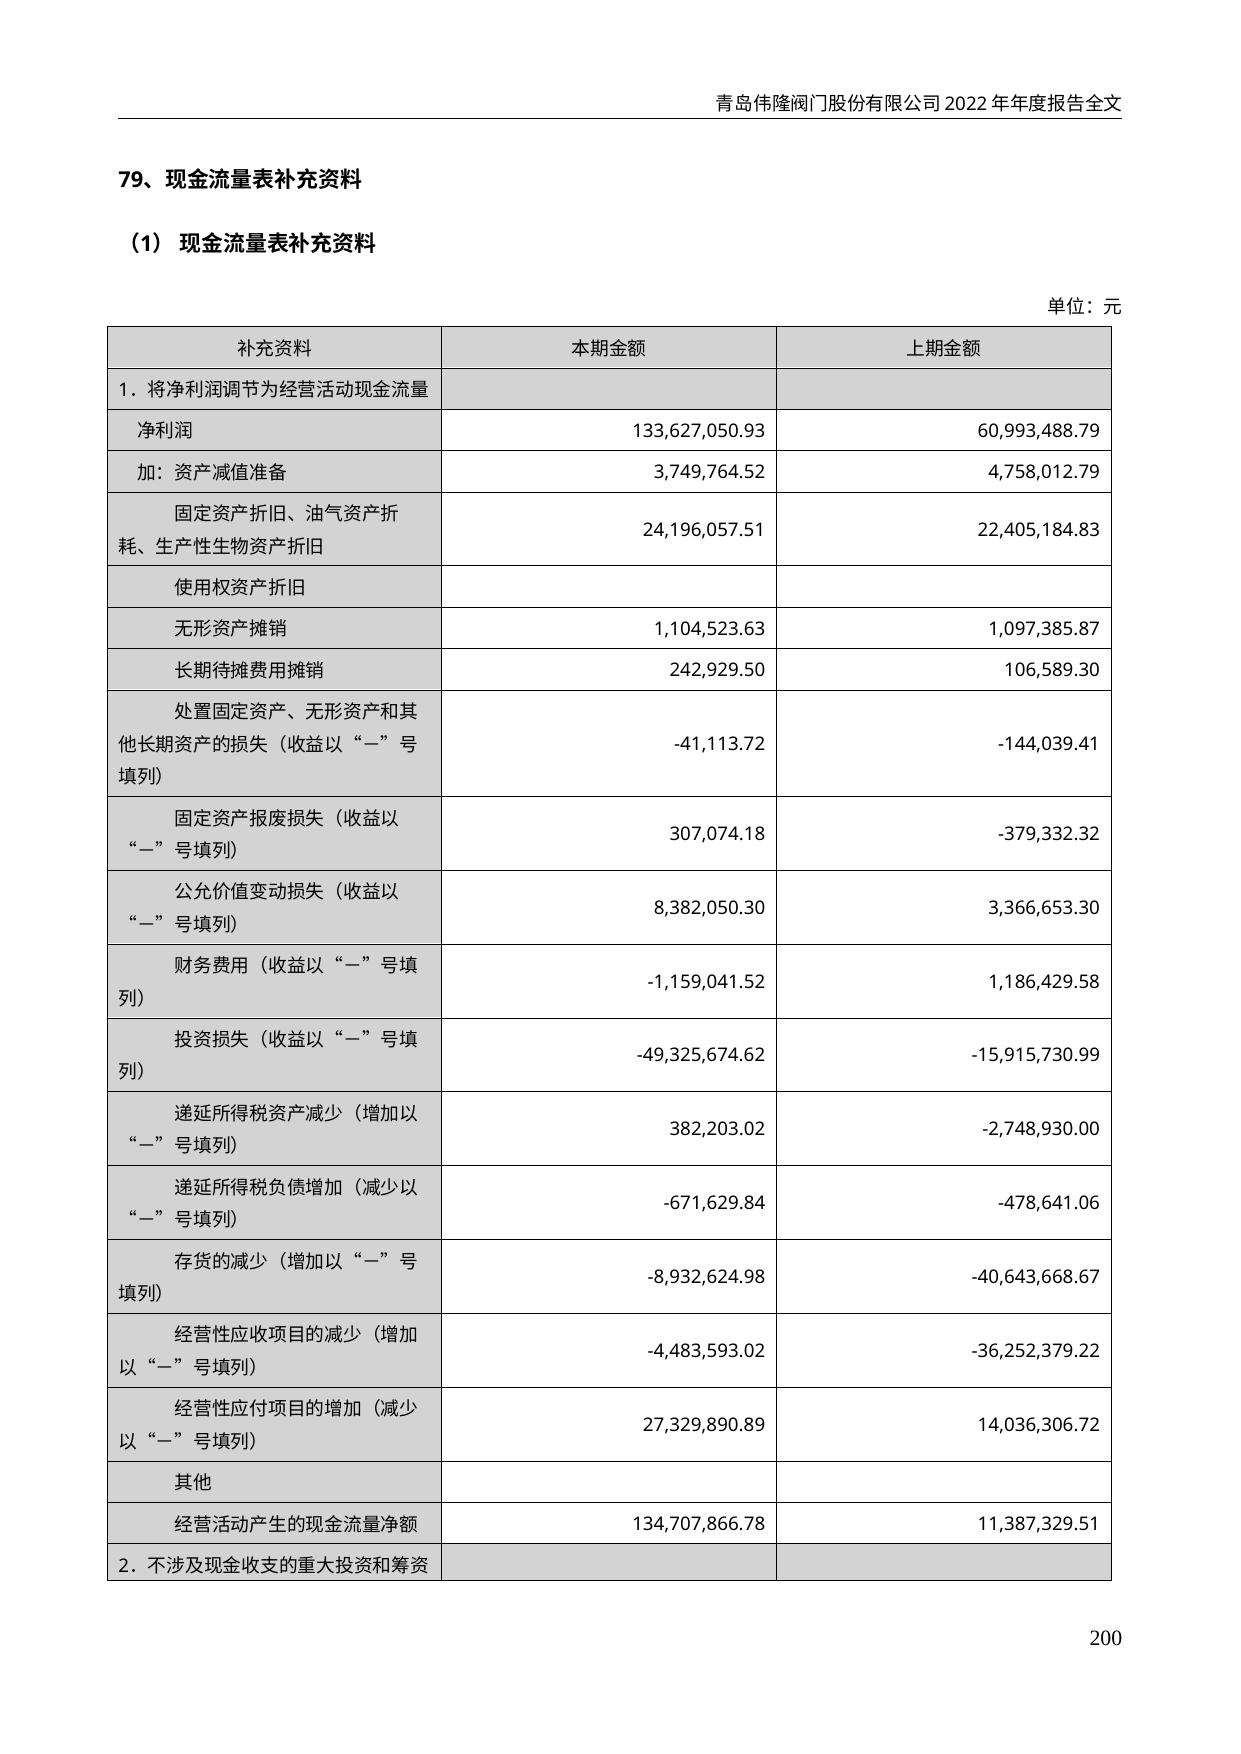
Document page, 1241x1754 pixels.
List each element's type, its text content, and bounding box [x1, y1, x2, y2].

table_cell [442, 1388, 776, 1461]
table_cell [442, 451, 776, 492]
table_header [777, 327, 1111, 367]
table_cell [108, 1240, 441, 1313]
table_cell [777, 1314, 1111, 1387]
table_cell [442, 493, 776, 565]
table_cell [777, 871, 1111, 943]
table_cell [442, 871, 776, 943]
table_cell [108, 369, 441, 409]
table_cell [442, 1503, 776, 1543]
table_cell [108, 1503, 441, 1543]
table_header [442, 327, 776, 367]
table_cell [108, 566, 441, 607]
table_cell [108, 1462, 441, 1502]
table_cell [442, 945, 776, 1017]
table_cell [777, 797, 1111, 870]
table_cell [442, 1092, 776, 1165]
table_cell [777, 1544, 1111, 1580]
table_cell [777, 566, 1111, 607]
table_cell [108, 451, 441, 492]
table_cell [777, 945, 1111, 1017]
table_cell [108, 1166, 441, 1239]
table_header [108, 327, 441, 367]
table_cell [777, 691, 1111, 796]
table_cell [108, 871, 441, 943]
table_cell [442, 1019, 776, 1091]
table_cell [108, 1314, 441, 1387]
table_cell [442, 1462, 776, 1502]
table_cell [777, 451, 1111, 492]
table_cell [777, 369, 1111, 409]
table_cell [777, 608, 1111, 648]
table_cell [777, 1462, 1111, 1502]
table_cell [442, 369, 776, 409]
text 单位：元 [118, 289, 1122, 322]
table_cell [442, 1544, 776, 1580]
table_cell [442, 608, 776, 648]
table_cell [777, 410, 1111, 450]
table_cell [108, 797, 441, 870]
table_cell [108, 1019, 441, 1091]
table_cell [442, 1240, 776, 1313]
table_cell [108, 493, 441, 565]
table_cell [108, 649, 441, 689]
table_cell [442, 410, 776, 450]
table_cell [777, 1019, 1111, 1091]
text 79、现金流量表补充资料 [118, 162, 1122, 194]
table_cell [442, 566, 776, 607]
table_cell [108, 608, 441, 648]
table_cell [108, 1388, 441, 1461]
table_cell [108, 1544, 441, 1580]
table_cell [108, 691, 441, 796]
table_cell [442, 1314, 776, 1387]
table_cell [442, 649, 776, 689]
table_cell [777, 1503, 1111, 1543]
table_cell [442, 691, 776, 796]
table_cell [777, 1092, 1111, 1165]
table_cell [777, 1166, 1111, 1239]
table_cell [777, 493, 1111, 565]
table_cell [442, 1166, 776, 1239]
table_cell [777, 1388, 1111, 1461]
text （1） 现金流量表补充资料 [118, 226, 1122, 258]
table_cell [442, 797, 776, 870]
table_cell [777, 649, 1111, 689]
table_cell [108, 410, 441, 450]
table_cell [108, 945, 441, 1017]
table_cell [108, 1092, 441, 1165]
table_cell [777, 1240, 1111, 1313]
